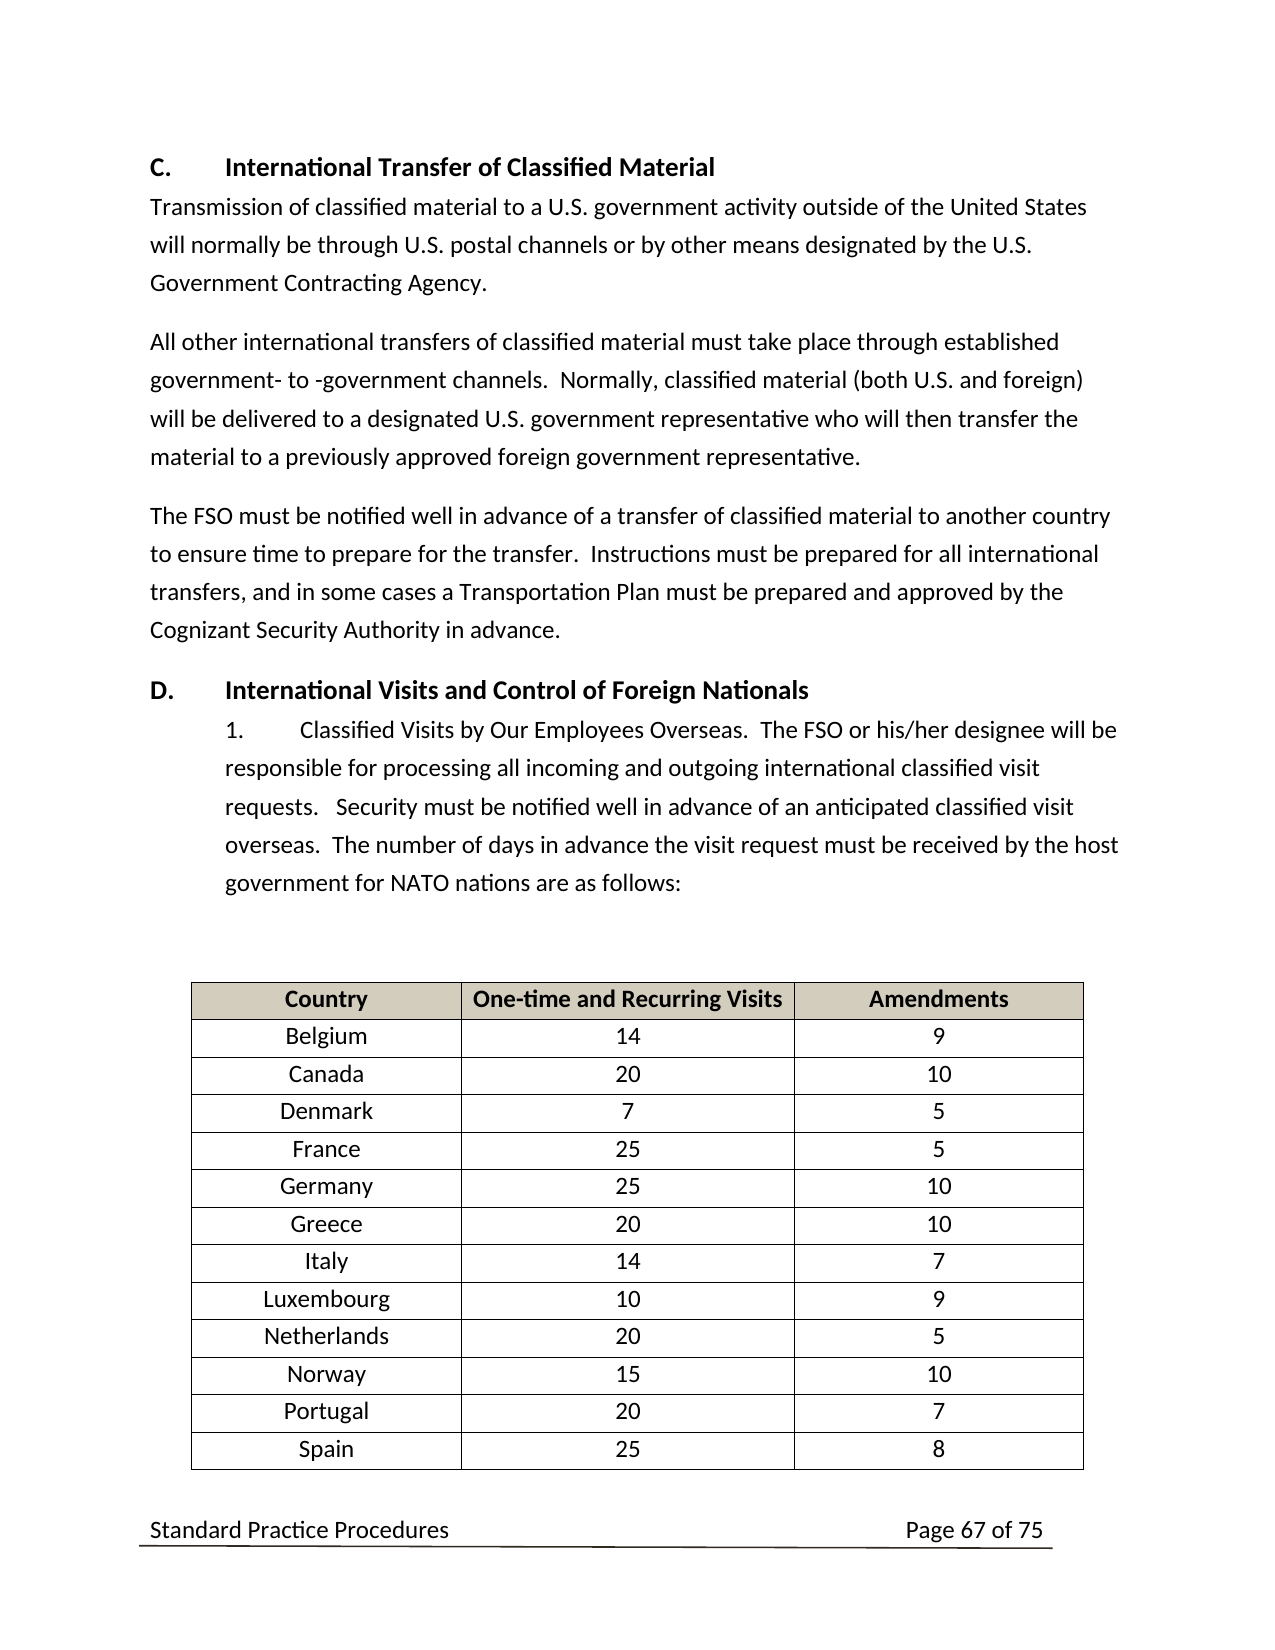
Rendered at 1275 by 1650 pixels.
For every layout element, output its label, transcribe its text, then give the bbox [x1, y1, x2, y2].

table_cell Spain [192, 1433, 461, 1469]
table_cell 7 [795, 1395, 1083, 1432]
table_cell Greece [192, 1208, 461, 1244]
table_cell 25 [462, 1170, 794, 1207]
table_cell Denmark [192, 1095, 461, 1132]
table_cell Germany [192, 1170, 461, 1207]
table_cell 10 [795, 1058, 1083, 1094]
table_cell 5 [795, 1133, 1083, 1169]
text C. International Transfer of Classified Material [150, 150, 1125, 183]
table_header Country [192, 983, 461, 1019]
table_cell Portugal [192, 1395, 461, 1432]
text Transmission of classified material to a U.S. government activity outside of the United States will normally be through U.S. postal channels or by other means designated by the U.S. Government Contracting Agency. [150, 191, 1125, 298]
table_cell 7 [795, 1245, 1083, 1282]
table_cell Italy [192, 1245, 461, 1282]
table_cell 20 [462, 1395, 794, 1432]
table_cell 8 [795, 1433, 1083, 1469]
table_cell 7 [462, 1095, 794, 1132]
table_cell 25 [462, 1433, 794, 1469]
table_cell Norway [192, 1358, 461, 1394]
table_cell Canada [192, 1058, 461, 1094]
table_cell 9 [795, 1020, 1083, 1057]
table_cell Luxembourg [192, 1283, 461, 1319]
table_cell 15 [462, 1358, 794, 1394]
text D. International Visits and Control of Foreign Nationals [150, 673, 1125, 706]
table_cell 10 [795, 1358, 1083, 1394]
table_cell 25 [462, 1133, 794, 1169]
table_header One-time and Recurring Visits [462, 983, 794, 1019]
table_cell Belgium [192, 1020, 461, 1057]
table_cell 14 [462, 1020, 794, 1057]
table_cell 14 [462, 1245, 794, 1282]
table_cell 5 [795, 1095, 1083, 1132]
table_cell France [192, 1133, 461, 1169]
table_cell 5 [795, 1320, 1083, 1357]
text The FSO must be notified well in advance of a transfer of classified material to another country to ensure time to prepare for the transfer. Instructions must be prepared for all international transfers, and in some cases a Transportation Plan must be prepared and approved by the Cognizant Security Authority in advance. [150, 500, 1125, 645]
text All other international transfers of classified material must take place through established government- to -government channels. Normally, classified material (both U.S. and foreign) will be delivered to a designated U.S. government representative who will then transfer the material to a previously approved foreign government representative. [150, 326, 1125, 471]
table_cell 10 [795, 1170, 1083, 1207]
table_cell 20 [462, 1320, 794, 1357]
text 1. Classified Visits by Our Employees Overseas. The FSO or his/her designee will be responsible for processing all incoming and outgoing international classified visit requests. Security must be notified well in advance of an anticipated classified visit overseas. The number of days in advance the visit request must be received by the host government for NATO nations are as follows: [225, 714, 1125, 897]
table_cell 20 [462, 1058, 794, 1094]
table_cell 9 [795, 1283, 1083, 1319]
table_cell 20 [462, 1208, 794, 1244]
table_cell 10 [795, 1208, 1083, 1244]
table_header Amendments [795, 983, 1083, 1019]
table_cell Netherlands [192, 1320, 461, 1357]
table_cell 10 [462, 1283, 794, 1319]
